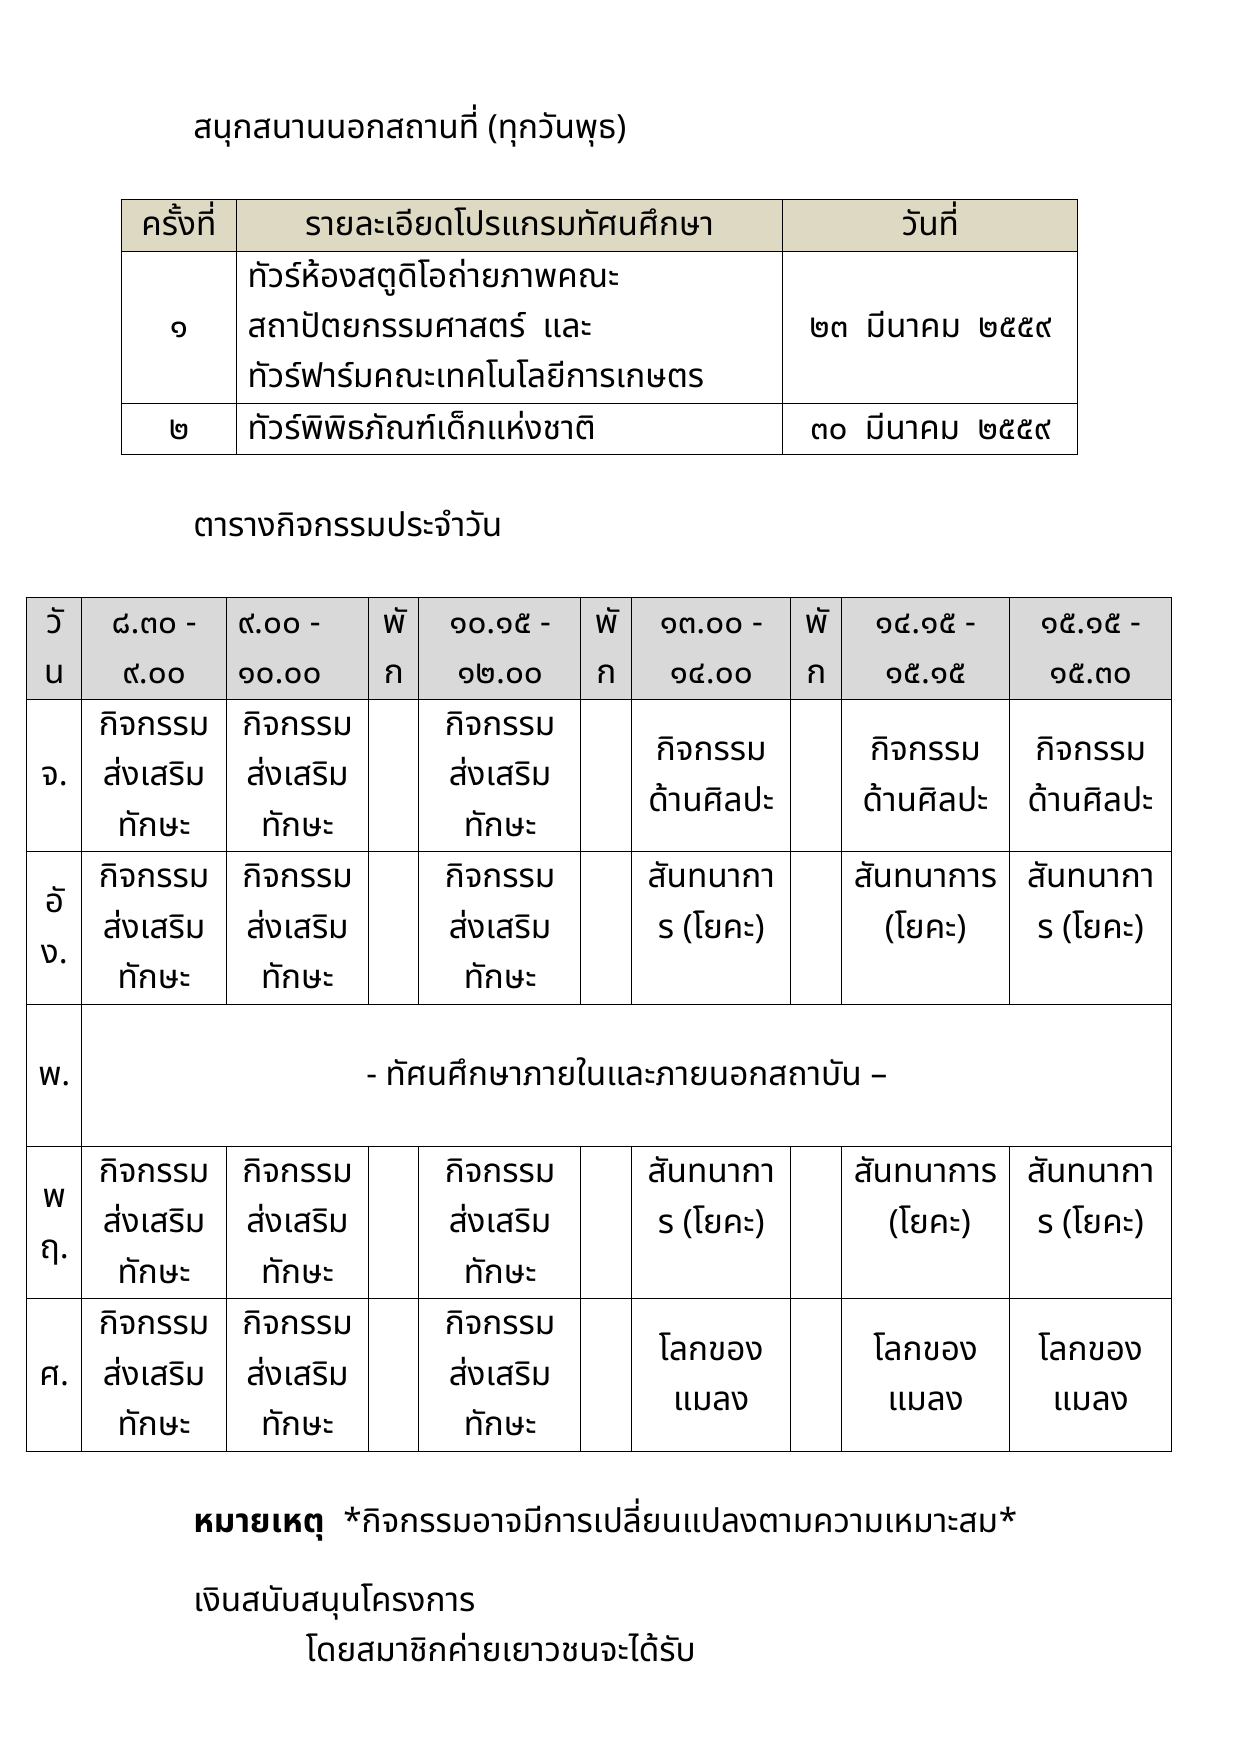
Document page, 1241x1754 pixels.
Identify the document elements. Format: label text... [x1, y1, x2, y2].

table_cell ๒ [122, 404, 236, 454]
table_cell [369, 852, 418, 1003]
list โดยสมาชิกค่ายเยาวชนจะได้รับ [306, 1626, 1152, 1676]
table_header วันที่ [783, 200, 1077, 251]
table_header พัก [791, 598, 841, 699]
text เงินสนับสนุนโครงการ [118, 1576, 1152, 1626]
table_cell [581, 852, 631, 1003]
table_cell ทัวร์ห้องสตูดิโอถ่ายภาพคณะสถาปัตยกรรมศาสตร์ และ ทัวร์ฟาร์มคณะเทคโนโลยีการเกษตร [237, 252, 782, 403]
table_header ๙.๐๐ - ๑๐.๐๐ [227, 598, 368, 699]
table_cell กิจกรรม ส่งเสริมทักษะ [227, 700, 368, 851]
table_cell สันทนาการ (โยคะ) [632, 852, 790, 1003]
table_cell จ. [27, 700, 81, 851]
table_cell กิจกรรม ด้านศิลปะ [842, 700, 1009, 851]
table_header ๑๓.๐๐ - ๑๔.๐๐ [632, 598, 790, 699]
table_cell พฤ. [27, 1147, 81, 1298]
table_cell [369, 1147, 418, 1298]
table_cell อัง. [27, 852, 81, 1003]
table_cell กิจกรรม ส่งเสริมทักษะ [227, 1147, 368, 1298]
table_header ๘.๓๐ - ๙.๐๐ [82, 598, 226, 699]
table_cell [581, 1299, 631, 1451]
table_header วัน [27, 598, 81, 699]
table_cell สันทนาการ (โยคะ) [842, 852, 1009, 1003]
table_cell กิจกรรม ส่งเสริมทักษะ [227, 1299, 368, 1451]
table_cell ๓๐ มีนาคม ๒๕๕๙ [783, 404, 1077, 454]
table_cell ๑ [122, 252, 236, 403]
table_cell ทัวร์พิพิธภัณฑ์เด็กแห่งชาติ [237, 404, 782, 454]
table_header ๑๔.๑๕ - ๑๕.๑๕ [842, 598, 1009, 699]
table_header พัก [581, 598, 631, 699]
table_cell [791, 1147, 841, 1298]
table_cell ๒๓ มีนาคม ๒๕๕๙ [783, 252, 1077, 403]
table_header รายละเอียดโปรแกรมทัศนศึกษา [237, 200, 782, 251]
table_cell กิจกรรม ส่งเสริมทักษะ [419, 852, 580, 1003]
table_header ๑๕.๑๕ - ๑๕.๓๐ [1010, 598, 1171, 699]
table_cell กิจกรรม ส่งเสริมทักษะ [227, 852, 368, 1003]
table_cell [369, 1299, 418, 1451]
table_header พัก [369, 598, 418, 699]
table_header ครั้งที่ [122, 200, 236, 251]
text ตารางกิจกรรมประจำวัน [118, 501, 1152, 551]
text หมายเหตุ *กิจกรรมอาจมีการเปลี่ยนแปลงตามความเหมาะสม* [118, 1497, 1152, 1548]
table_cell [791, 700, 841, 851]
table_cell สันทนาการ (โยคะ) [842, 1147, 1009, 1298]
table_cell กิจกรรม ส่งเสริมทักษะ [419, 700, 580, 851]
table_cell [369, 700, 418, 851]
table_cell กิจกรรม ส่งเสริมทักษะ [419, 1147, 580, 1298]
table_cell สันทนาการ (โยคะ) [1010, 852, 1171, 1003]
table_cell กิจกรรม ส่งเสริมทักษะ [82, 1147, 226, 1298]
table_cell สันทนาการ (โยคะ) [632, 1147, 790, 1298]
table_cell [581, 1147, 631, 1298]
table_cell พ. [27, 1005, 81, 1146]
table_cell กิจกรรม ส่งเสริมทักษะ [419, 1299, 580, 1451]
text สนุกสนานนอกสถานที่ (ทุกวันพุธ) [118, 103, 1152, 154]
table_cell กิจกรรม ส่งเสริมทักษะ [82, 1299, 226, 1451]
table_cell โลกของแมลง [842, 1299, 1009, 1451]
table_cell - ทัศนศึกษาภายในและภายนอกสถาบัน – [82, 1005, 1171, 1146]
table_header ๑๐.๑๕ - ๑๒.๐๐ [419, 598, 580, 699]
table_cell โลกของแมลง [1010, 1299, 1171, 1451]
table_cell โลกของแมลง [632, 1299, 790, 1451]
table_cell [581, 700, 631, 851]
table_cell [791, 1299, 841, 1451]
table_cell กิจกรรม ส่งเสริมทักษะ [82, 852, 226, 1003]
table_cell กิจกรรม ส่งเสริมทักษะ [82, 700, 226, 851]
table_cell [791, 852, 841, 1003]
table_cell กิจกรรม ด้านศิลปะ [632, 700, 790, 851]
table_cell กิจกรรม ด้านศิลปะ [1010, 700, 1171, 851]
table_cell ศ. [27, 1299, 81, 1451]
table_cell สันทนาการ (โยคะ) [1010, 1147, 1171, 1298]
